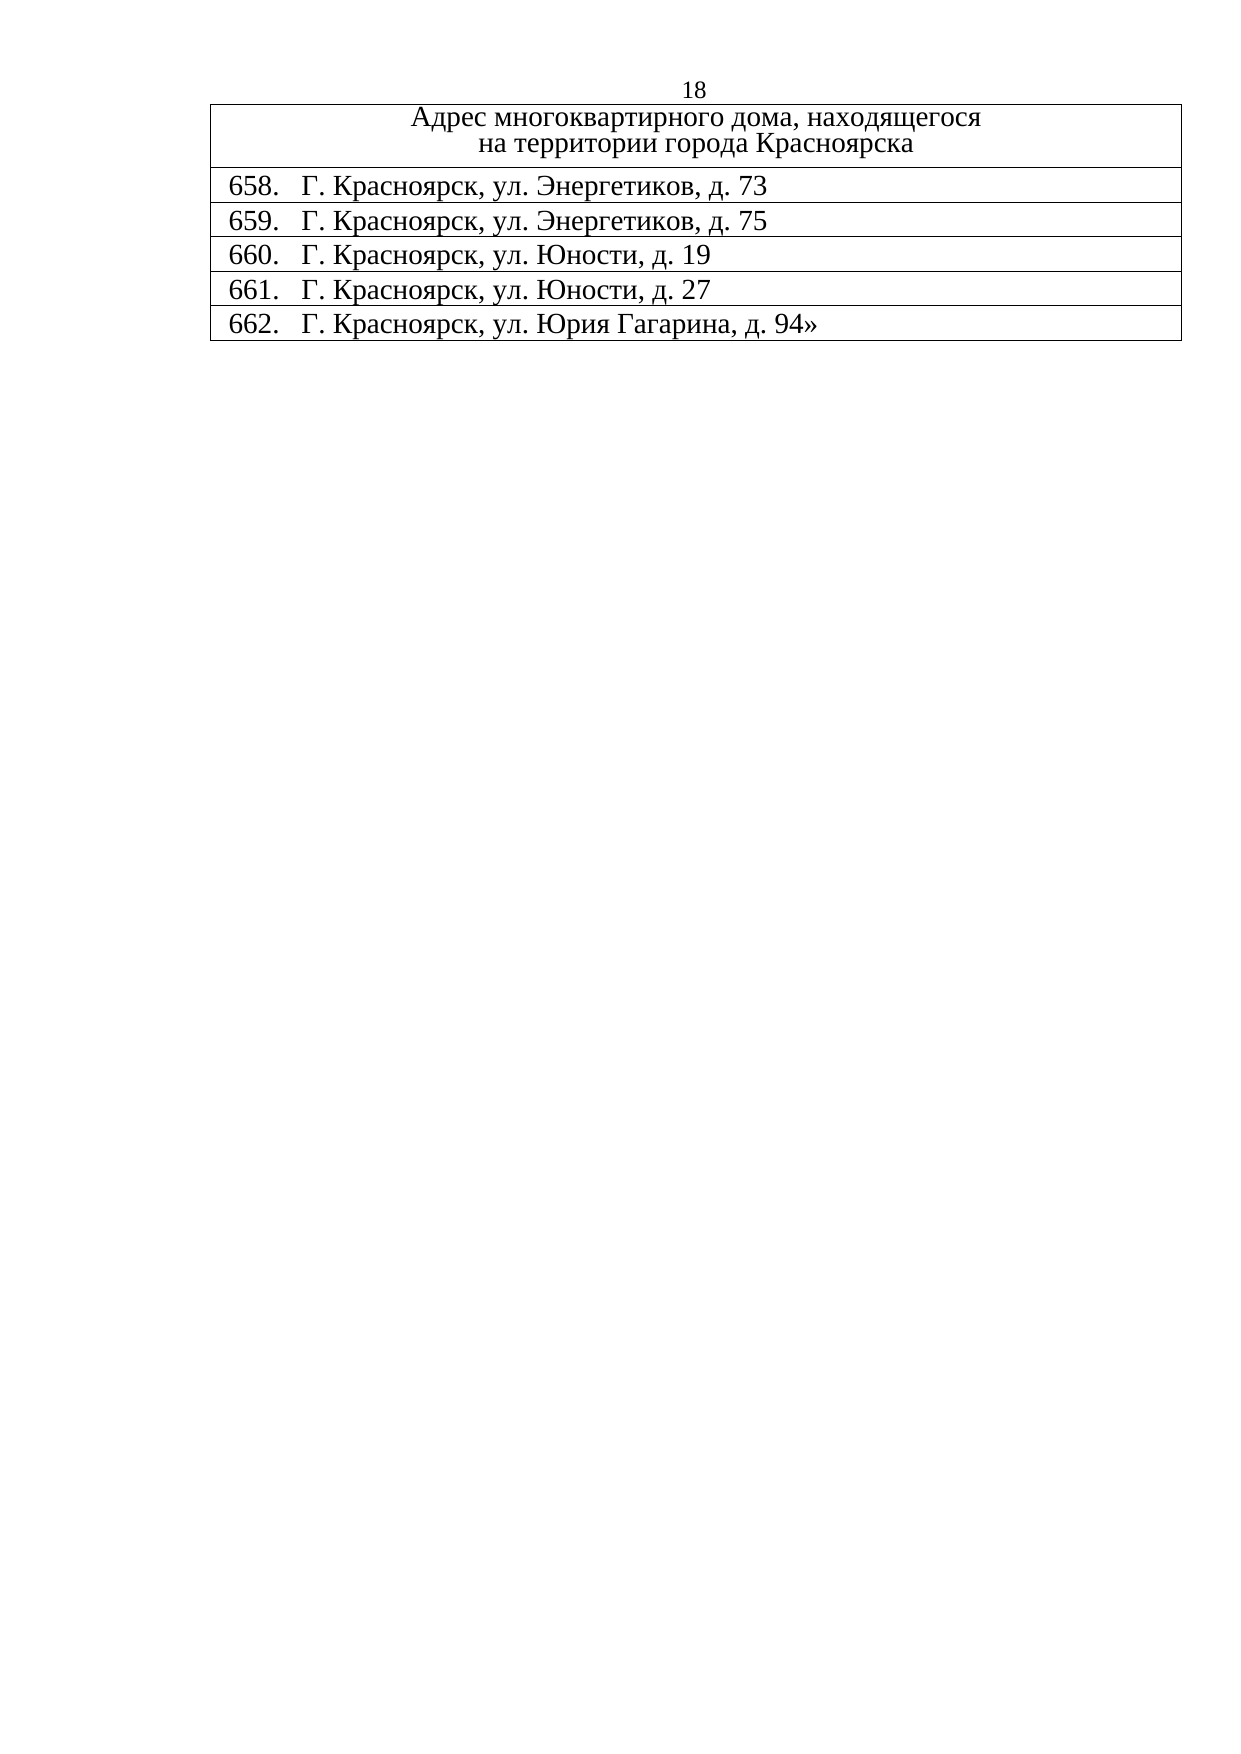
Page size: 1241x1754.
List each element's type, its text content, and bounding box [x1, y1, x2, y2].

table_cell Г. Красноярск, ул. Юрия Гагарина, д. 94» [295, 306, 1181, 340]
table_cell [211, 237, 295, 271]
table_header Адрес многоквартирного дома, находящегося на территории города Красноярска [211, 105, 1181, 167]
table_cell Г. Красноярск, ул. Энергетиков, д. 75 [295, 203, 1181, 236]
table_cell [211, 168, 295, 202]
table_cell Г. Красноярск, ул. Юности, д. 19 [295, 237, 1181, 271]
table_cell [211, 272, 295, 305]
table_cell [211, 203, 295, 236]
table_cell Г. Красноярск, ул. Юности, д. 27 [295, 272, 1181, 305]
table_cell [211, 306, 295, 340]
table_cell Г. Красноярск, ул. Энергетиков, д. 73 [295, 168, 1181, 202]
